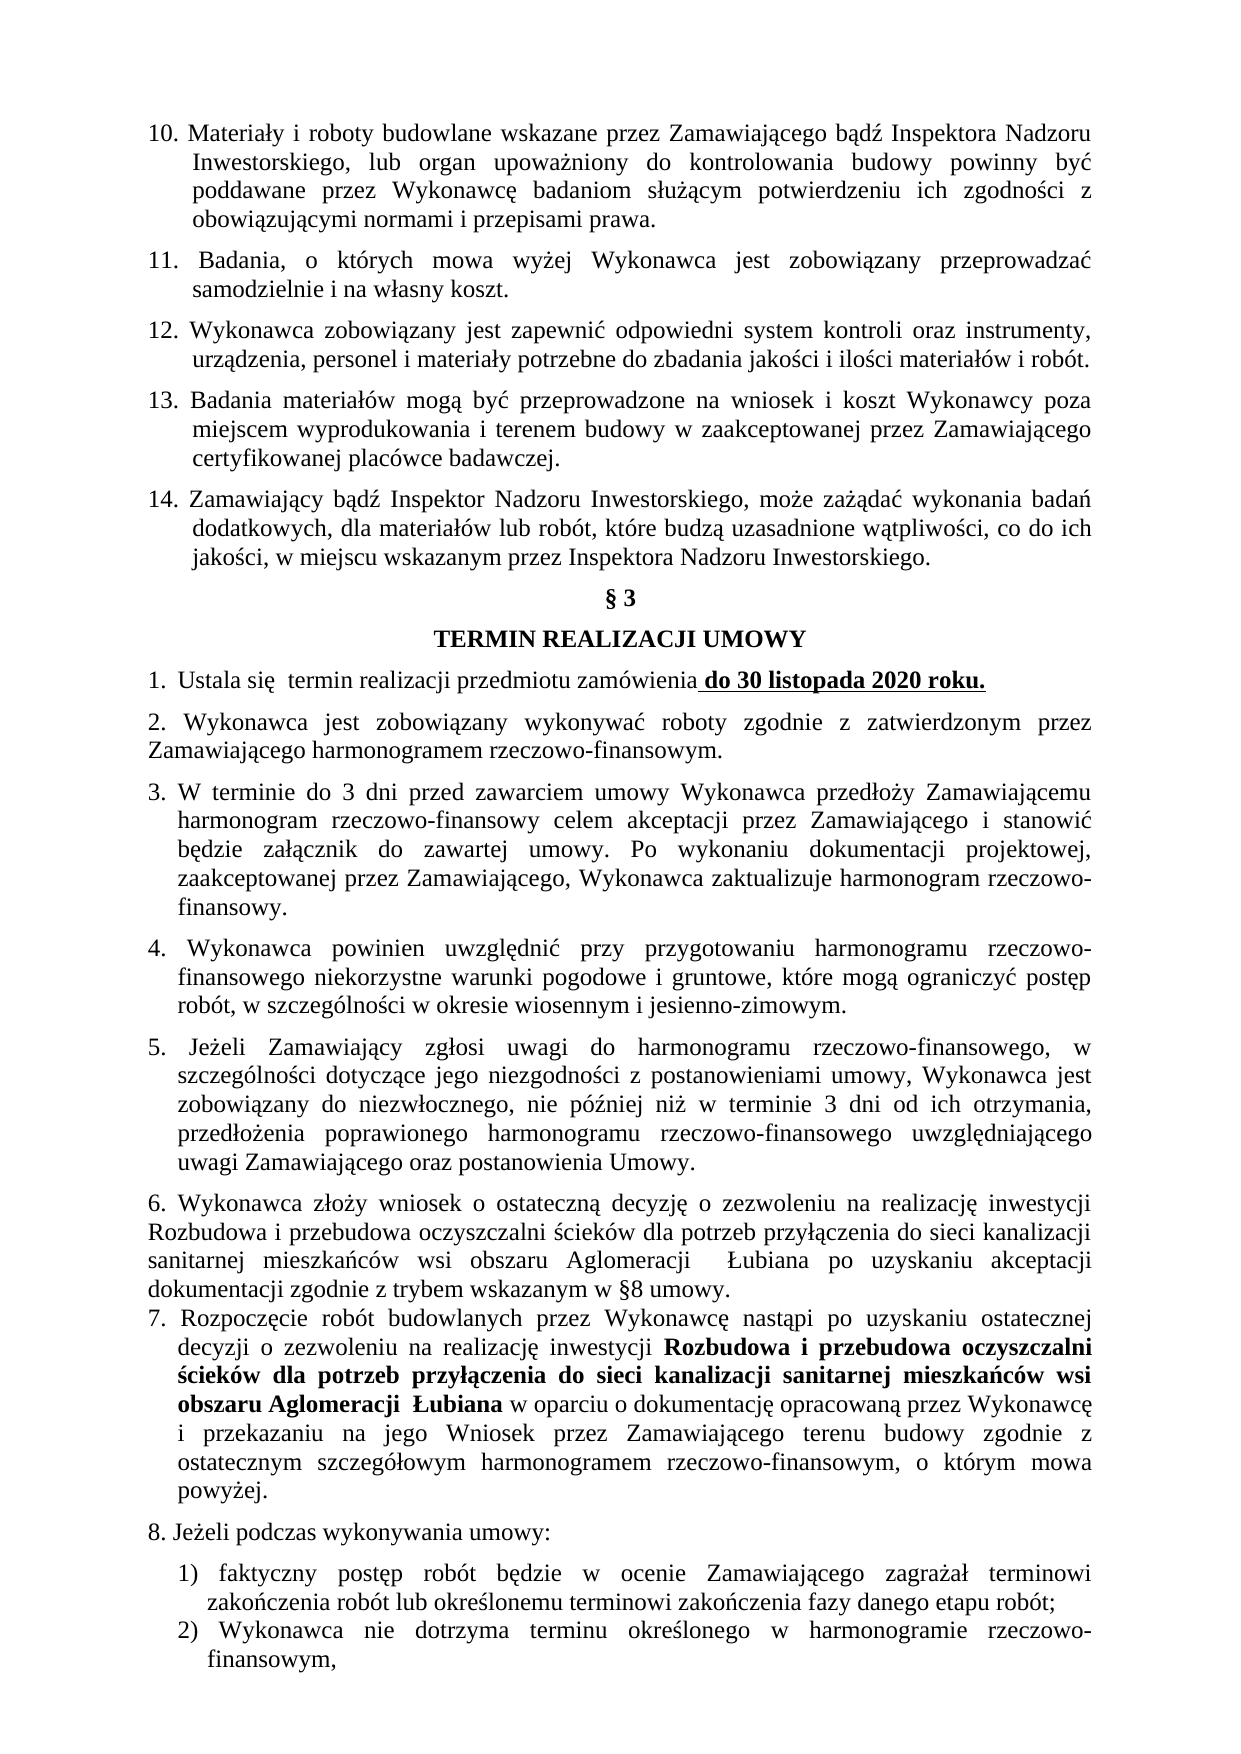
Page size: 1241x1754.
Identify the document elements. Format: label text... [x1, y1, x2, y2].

list 14. Zamawiający bądź Inspektor Nadzoru Inwestorskiego, może zażądać wykonania badań dodatkowych, dla materiałów lub robót, które budzą uzasadnione wątpliwości, co do ich jakości, w miejscu wskazanym przez Inspektora Nadzoru Inwestorskiego. [148, 484, 1092, 571]
list § 3 [148, 583, 1092, 612]
list 13. Badania materiałów mogą być przeprowadzone na wniosek i koszt Wykonawcy poza miejscem wyprodukowania i terenem budowy w zaakceptowanej przez Zamawiającego certyfikowanej placówce badawczej. [148, 386, 1092, 472]
list 4. Wykonawca powinien uwzględnić przy przygotowaniu harmonogramu rzeczowo-finansowego niekorzystne warunki pogodowe i gruntowe, które mogą ograniczyć postęp robót, w szczególności w okresie wiosennym i jesienno-zimowym. [148, 933, 1092, 1019]
list 3. W terminie do 3 dni przed zawarciem umowy Wykonawca przedłoży Zamawiającemu harmonogram rzeczowo-finansowy celem akceptacji przez Zamawiającego i stanowić będzie załącznik do zawartej umowy. Po wykonaniu dokumentacji projektowej, zaakceptowanej przez Zamawiającego, Wykonawca zaktualizuje harmonogram rzeczowo-finansowy. [148, 777, 1092, 921]
list 5. Jeżeli Zamawiający zgłosi uwagi do harmonogramu rzeczowo-finansowego, w szczególności dotyczące jego niezgodności z postanowieniami umowy, Wykonawca jest zobowiązany do niezwłocznego, nie później niż w terminie 3 dni od ich otrzymania, przedłożenia poprawionego harmonogramu rzeczowo-finansowego uwzględniającego uwagi Zamawiającego oraz postanowienia Umowy. [148, 1032, 1092, 1176]
text 2. Wykonawca jest zobowiązany wykonywać roboty zgodnie z zatwierdzonym przez Zamawiającego harmonogramem rzeczowo-finansowym. [148, 707, 1092, 764]
list 8. Jeżeli podczas wykonywania umowy: [148, 1517, 1092, 1546]
list TERMIN REALIZACJI UMOWY [148, 624, 1092, 653]
list 2) Wykonawca nie dotrzyma terminu określonego w harmonogramie rzeczowo-finansowym, [177, 1616, 1092, 1673]
list Ustala się termin realizacji przedmiotu zamówienia do 30 listopada 2020 roku. [148, 666, 1092, 694]
list 1) faktyczny postęp robót będzie w ocenie Zamawiającego zagrażał terminowi zakończenia robót lub określonemu terminowi zakończenia fazy danego etapu robót; [177, 1558, 1092, 1616]
list 11. Badania, o których mowa wyżej Wykonawca jest zobowiązany przeprowadzać samodzielnie i na własny koszt. [148, 246, 1092, 303]
list 12. Wykonawca zobowiązany jest zapewnić odpowiedni system kontroli oraz instrumenty, urządzenia, personel i materiały potrzebne do zbadania jakości i ilości materiałów i robót. [148, 316, 1092, 373]
list 10. Materiały i roboty budowlane wskazane przez Zamawiającego bądź Inspektora Nadzoru Inwestorskiego, lub organ upoważniony do kontrolowania budowy powinny być poddawane przez Wykonawcę badaniom służącym potwierdzeniu ich zgodności z obowiązującymi normami i przepisami prawa. [148, 118, 1092, 233]
list 7. Rozpoczęcie robót budowlanych przez Wykonawcę nastąpi po uzyskaniu ostatecznej decyzji o zezwoleniu na realizację inwestycji Rozbudowa i przebudowa oczyszczalni ścieków dla potrzeb przyłączenia do sieci kanalizacji sanitarnej mieszkańców wsi obszaru Aglomeracji Łubiana w oparciu o dokumentację opracowaną przez Wykonawcę i przekazaniu na jego Wniosek przez Zamawiającego terenu budowy zgodnie z ostatecznym szczegółowym harmonogramem rzeczowo-finansowym, o którym mowa powyżej. [148, 1303, 1092, 1504]
text 6. Wykonawca złoży wniosek o ostateczną decyzję o zezwoleniu na realizację inwestycji Rozbudowa i przebudowa oczyszczalni ścieków dla potrzeb przyłączenia do sieci kanalizacji sanitarnej mieszkańców wsi obszaru Aglomeracji Łubiana po uzyskaniu akceptacji dokumentacji zgodnie z trybem wskazanym w §8 umowy. [148, 1188, 1092, 1303]
